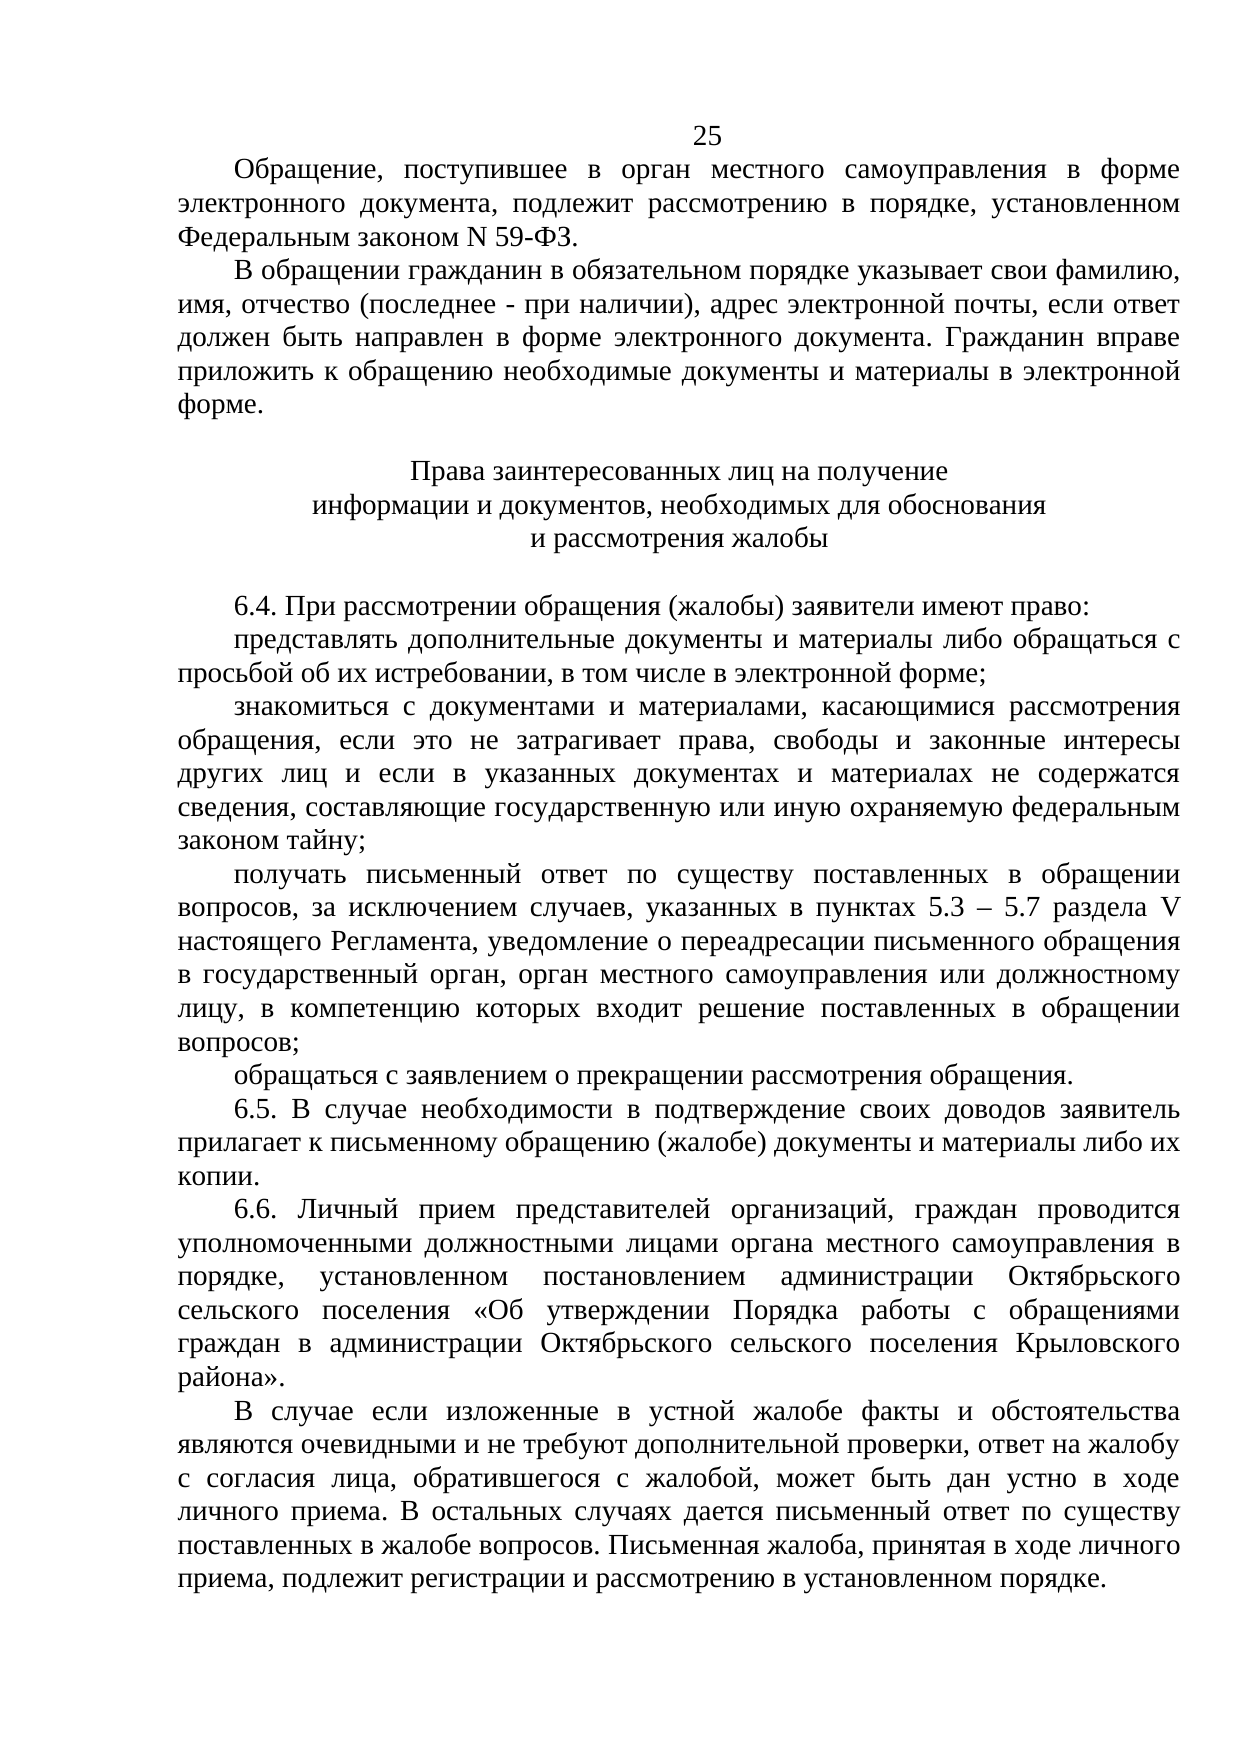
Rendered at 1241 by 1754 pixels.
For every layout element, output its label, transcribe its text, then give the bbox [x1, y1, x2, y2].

text информации и документов, необходимых для обоснования [177, 487, 1181, 521]
text В случае если изложенные в устной жалобе факты и обстоятельства являются очевидными и не требуют дополнительной проверки, ответ на жалобу с согласия лица, обратившегося с жалобой, может быть дан устно в ходе личного приема. В остальных случаях дается письменный ответ по существу поставленных в жалобе вопросов. Письменная жалоба, принятая в ходе личного приема, подлежит регистрации и рассмотрению в установленном порядке. [177, 1393, 1181, 1594]
text 6.6. Личный прием представителей организаций, граждан проводится уполномоченными должностными лицами органа местного самоуправления в порядке, установленном постановлением администрации Октябрьского сельского поселения «Об утверждении Порядка работы с обращениями граждан в администрации Октябрьского сельского поселения Крыловского района». [177, 1191, 1181, 1393]
text В обращении гражданин в обязательном порядке указывает свои фамилию, имя, отчество (последнее - при наличии), адрес электронной почты, если ответ должен быть направлен в форме электронного документа. Гражданин вправе приложить к обращению необходимые документы и материалы в электронной форме. [177, 252, 1181, 420]
text 6.5. В случае необходимости в подтверждение своих доводов заявитель прилагает к письменному обращению (жалобе) документы и материалы либо их копии. [177, 1091, 1181, 1191]
text Обращение, поступившее в орган местного самоуправления в форме электронного документа, подлежит рассмотрению в порядке, установленном Федеральным законом N 59-ФЗ. [177, 152, 1181, 252]
text и рассмотрения жалобы [177, 521, 1181, 554]
text обращаться с заявлением о прекращении рассмотрения обращения. [177, 1057, 1181, 1091]
text знакомиться с документами и материалами, касающимися рассмотрения обращения, если это не затрагивает права, свободы и законные интересы других лиц и если в указанных документах и материалах не содержатся сведения, составляющие государственную или иную охраняемую федеральным законом тайну; [177, 688, 1181, 856]
text Права заинтересованных лиц на получение [177, 453, 1181, 487]
text 6.4. При рассмотрении обращения (жалобы) заявители имеют право: [177, 588, 1181, 621]
text представлять дополнительные документы и материалы либо обращаться с просьбой об их истребовании, в том числе в электронной форме; [177, 621, 1181, 688]
text 25 [177, 118, 1181, 152]
text получать письменный ответ по существу поставленных в обращении вопросов, за исключением случаев, указанных в пунктах 5.3 – 5.7 раздела V настоящего Регламента, уведомление о переадресации письменного обращения в государственный орган, орган местного самоуправления или должностному лицу, в компетенцию которых входит решение поставленных в обращении вопросов; [177, 856, 1181, 1057]
